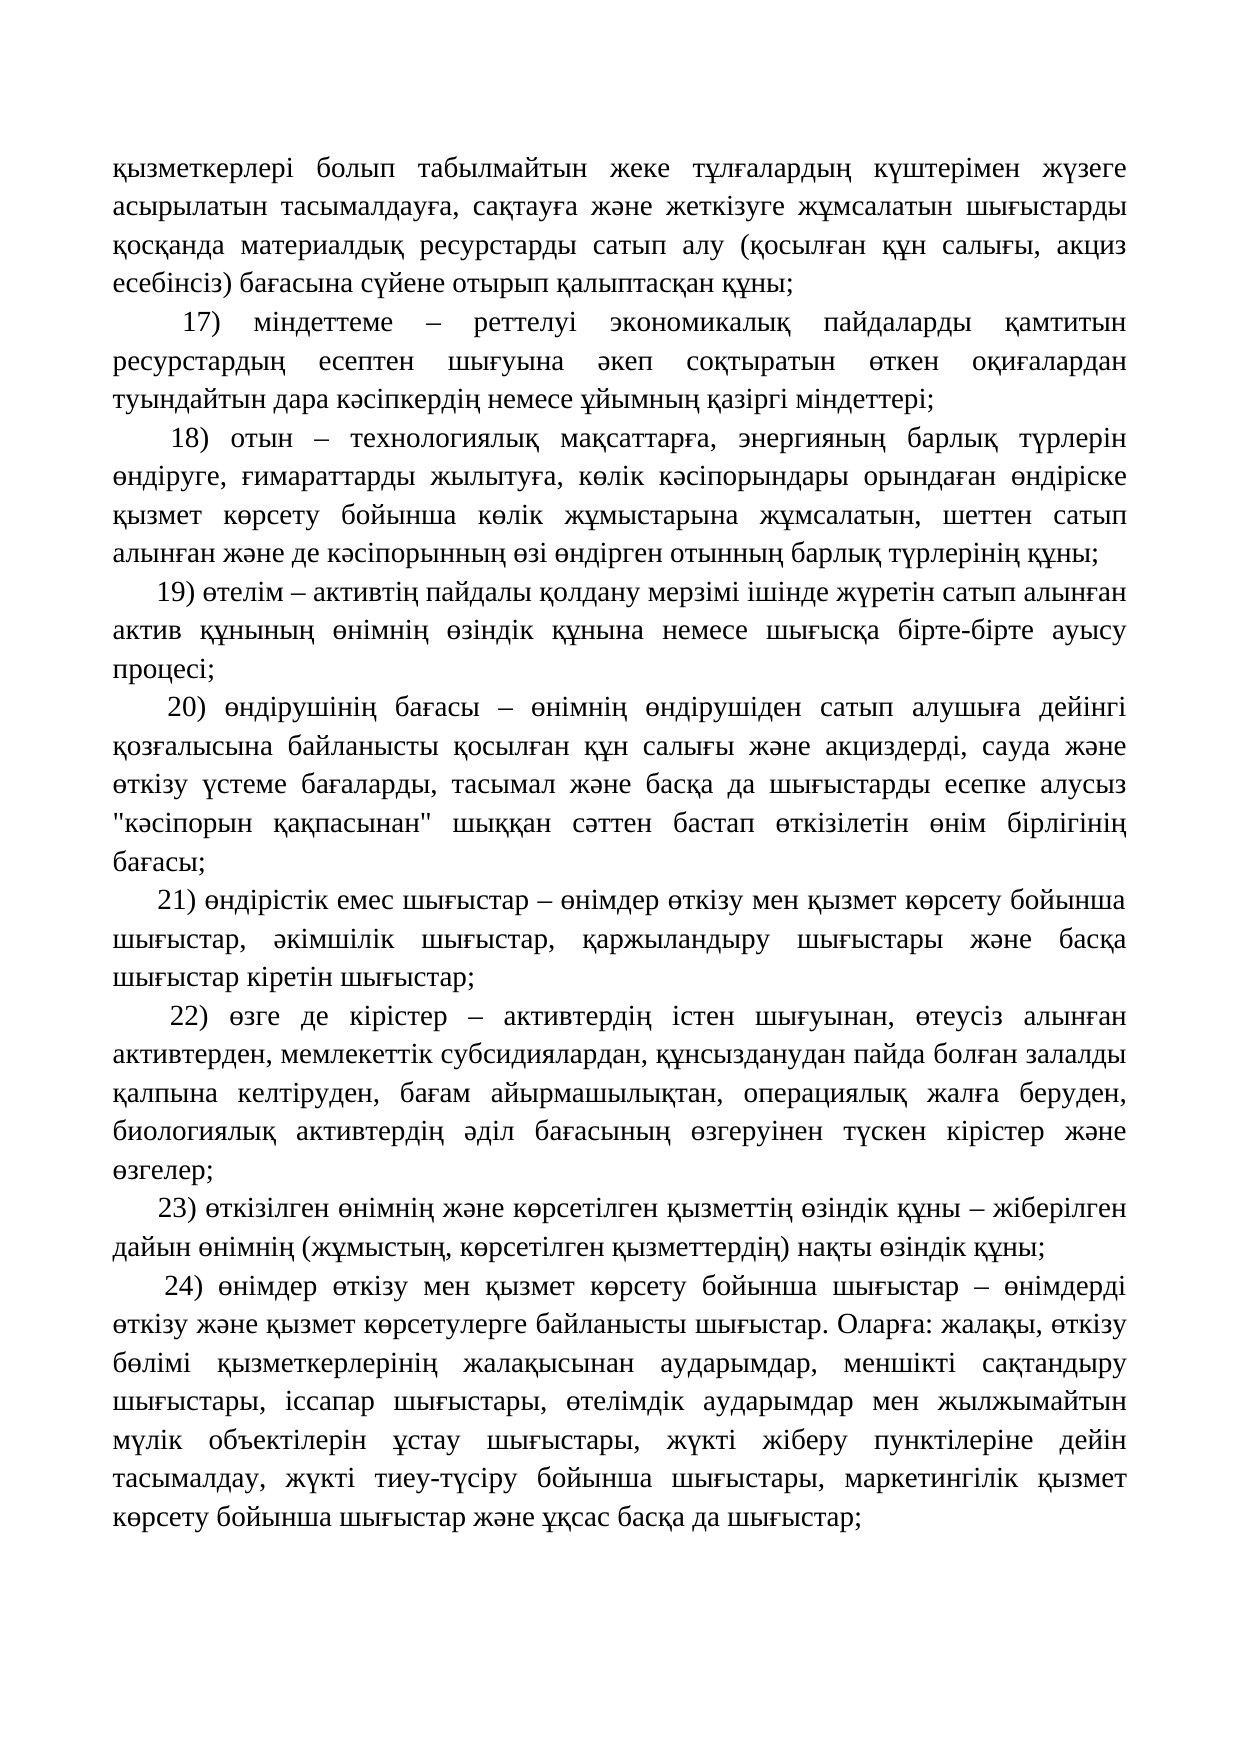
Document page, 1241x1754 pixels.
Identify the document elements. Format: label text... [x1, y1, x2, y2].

text 22) өзге де кірістер – активтердің істен шығуынан, өтеусіз алынған активтерден, мемлекеттік субсидиялардан, құнсызданудан пайда болған залалды қалпына келтіруден, бағам айырмашылықтан, операциялық жалға беруден, биологиялық активтердің әділ бағасының өзгеруінен түскен кірістер және өзгелер; [112, 998, 1128, 1186]
text 23) өткізілген өнімнің және көрсетілген қызметтің өзіндік құны – жіберілген дайын өнімнің (жұмыстың, көрсетілген қызметтердің) нақты өзіндік құны; [112, 1191, 1128, 1263]
text 21) өндірістік емес шығыстар – өнімдер өткізу мен қызмет көрсету бойынша шығыстар, әкімшілік шығыстар, қаржыландыру шығыстары және басқа шығыстар кіретін шығыстар; [112, 882, 1128, 993]
text 20) өндірушінің бағасы – өнімнің өндірушіден сатып алушыға дейінгі қозғалысына байланысты қосылған құн салығы және акциздерді, сауда және өткізу үстеме бағаларды, тасымал және басқа да шығыстарды есепке алусыз "кәсіпорын қақпасынан" шыққан сәттен бастап өткізілетін өнім бірлігінің бағасы; [112, 689, 1128, 877]
text 17) міндеттеме – реттелуі экономикалық пайдаларды қамтитын ресурстардың есептен шығуына әкеп соқтыратын өткен оқиғалардан туындайтын дара кәсіпкердің немесе ұйымның қазіргі міндеттері; [112, 304, 1128, 415]
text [112, 150, 1128, 299]
text 18) отын – технологиялық мақсаттарға, энергияның барлық түрлерін өндіруге, ғимараттарды жылытуға, көлік кәсіпорындары орындаған өндіріске қызмет көрсету бойынша көлік жұмыстарына жұмсалатын, шеттен сатып алынған және де кәсіпорынның өзі өндірген отынның барлық түрлерінің құны; [112, 420, 1128, 569]
text 19) өтелім – активтің пайдалы қолдану мерзімі ішінде жүретін сатып алынған актив құнының өнімнің өзіндік құнына немесе шығысқа бірте-бірте ауысу процесі; [112, 574, 1128, 684]
text 24) өнімдер өткізу мен қызмет көрсету бойынша шығыстар – өнімдерді өткізу және қызмет көрсетулерге байланысты шығыстар. Оларға: жалақы, өткізу бөлімі қызметкерлерінің жалақысынан аударымдар, меншікті сақтандыру шығыстары, іссапар шығыстары, өтелімдік аударымдар мен жылжымайтын мүлік объектілерін ұстау шығыстары, жүкті жіберу пунктілеріне дейін тасымалдау, жүкті тиеу-түсіру бойынша шығыстары, маркетингілік қызмет көрсету бойынша шығыстар және ұқсас басқа да шығыстар; [112, 1268, 1128, 1532]
